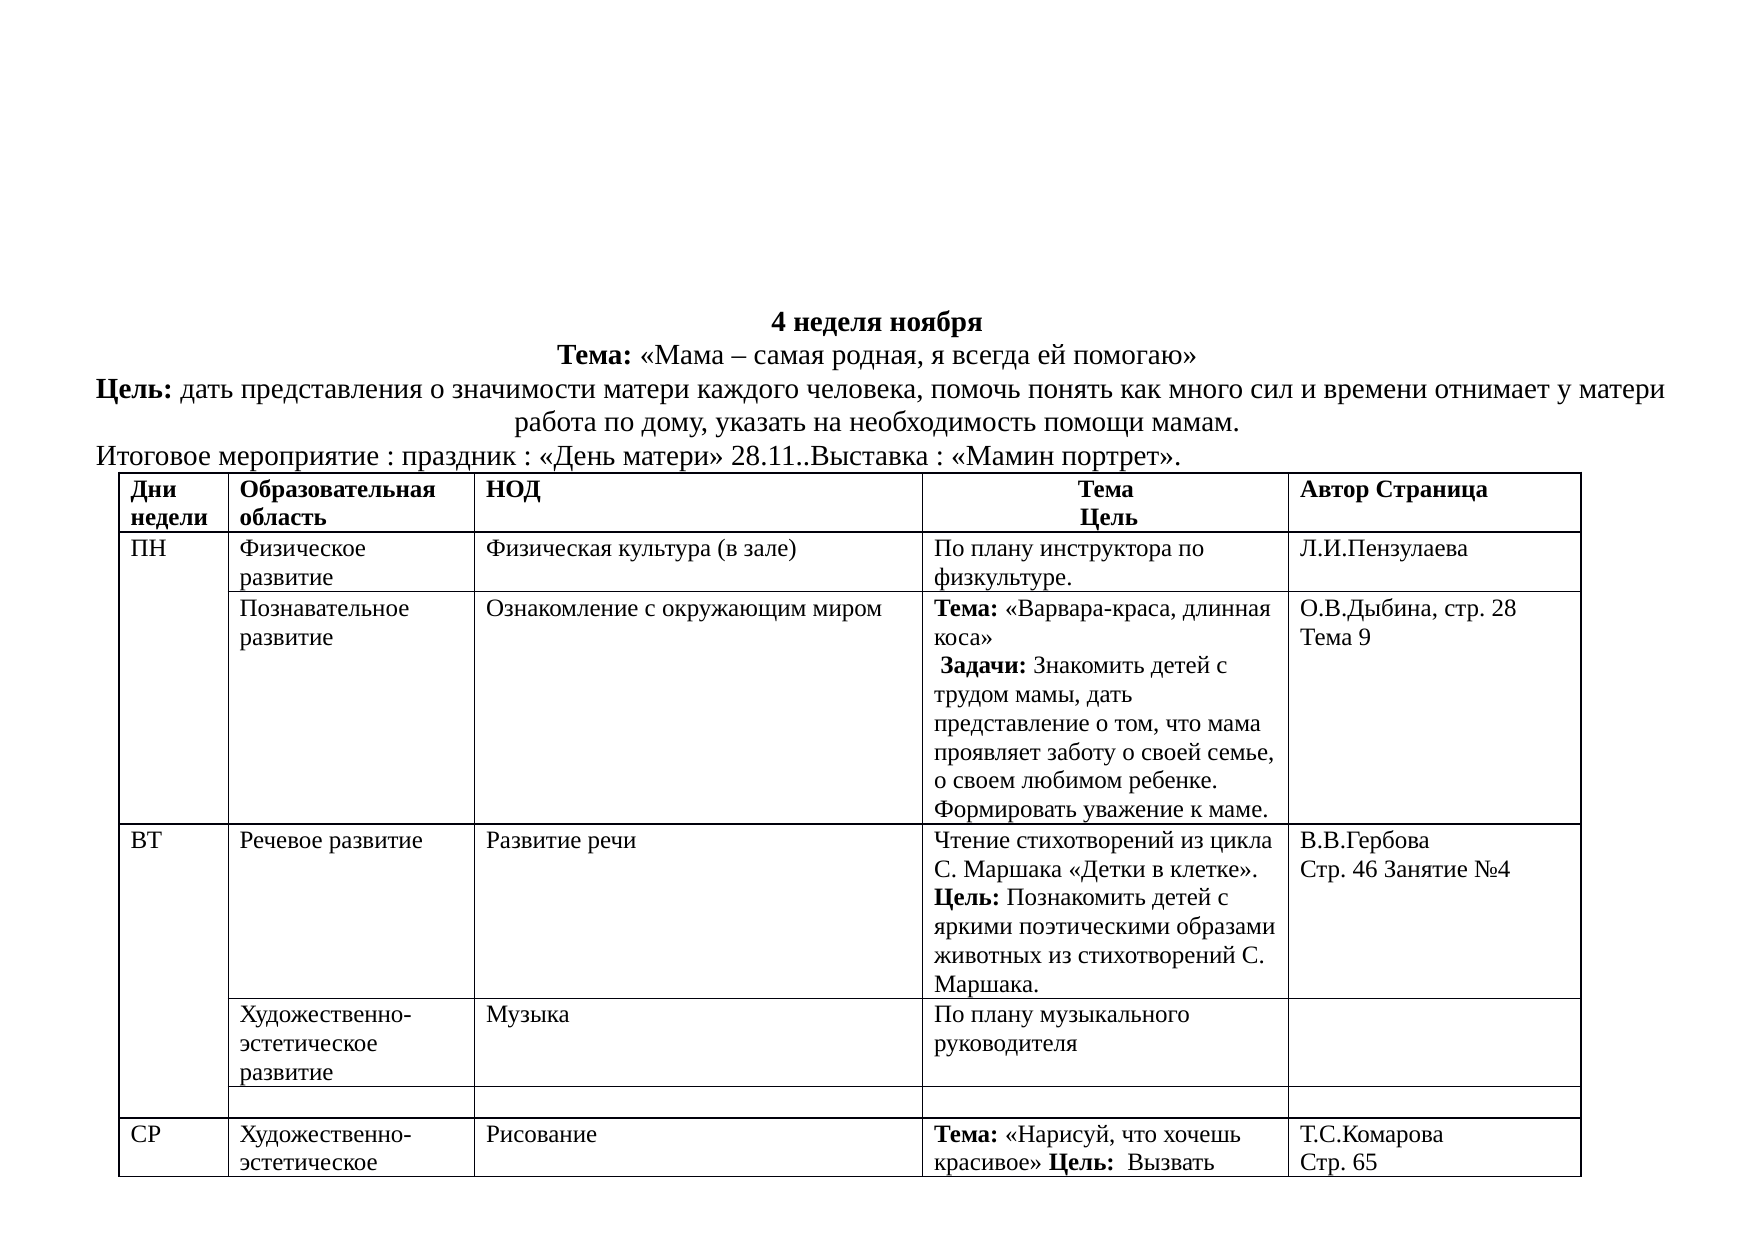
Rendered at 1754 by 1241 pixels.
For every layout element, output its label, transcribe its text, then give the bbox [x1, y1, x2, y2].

table_cell О.В.Дыбина, стр. 28 Тема 9 [1289, 592, 1580, 823]
table_header Тема Цель [923, 474, 1288, 531]
table_cell [475, 1087, 922, 1117]
text Тема: «Мама – самая родная, я всегда ей помогаю» [59, 337, 1695, 371]
table_cell [1289, 999, 1580, 1086]
table_cell [1289, 1087, 1580, 1117]
table_cell Чтение стихотворений из цикла С. Маршака «Детки в клетке». Цель: Познакомить детей с яркими поэтическими образами животных из стихотворений С. Маршака. [923, 825, 1288, 997]
table_cell Познавательное развитие [229, 592, 474, 823]
table_cell Развитие речи [475, 825, 922, 997]
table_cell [229, 1119, 474, 1176]
table_header Образовательная область [229, 474, 474, 531]
table_cell [229, 1087, 474, 1117]
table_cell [923, 1119, 1288, 1176]
table_cell По плану музыкального руководителя [923, 999, 1288, 1086]
text Итоговое мероприятие : праздник : «День матери» 28.11..Выставка : «Мамин портрет». [59, 438, 1695, 472]
table_cell Л.И.Пензулаева [1289, 533, 1580, 591]
table_header Дни недели [120, 474, 228, 531]
table_cell Речевое развитие [229, 825, 474, 997]
table_cell ВТ [120, 825, 228, 1117]
table_cell СР [120, 1119, 228, 1176]
table_cell Физическая культура (в зале) [475, 533, 922, 591]
table_cell По плану инструктора по физкультуре. [923, 533, 1288, 591]
table_cell Художественно-эстетическое развитие [229, 999, 474, 1086]
table_header НОД [475, 474, 922, 531]
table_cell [1289, 1119, 1580, 1176]
table_header Автор Страница [1289, 474, 1580, 531]
table_cell Рисование [475, 1119, 922, 1176]
table_cell [923, 1087, 1288, 1117]
table_cell Ознакомление с окружающим миром [475, 592, 922, 823]
table_cell Тема: «Варвара-краса, длинная коса» Задачи: Знакомить детей с трудом мамы, дать представление о том, что мама проявляет заботу о своей семье, о своем любимом ребенке. Формировать уважение к маме. [923, 592, 1288, 823]
text 4 неделя ноября [59, 304, 1695, 337]
table_cell В.В.Гербова Стр. 46 Занятие №4 [1289, 825, 1580, 997]
table_cell Музыка [475, 999, 922, 1086]
text Цель: дать представления о значимости матери каждого человека, помочь понять как много сил и времени отнимает у матери работа по дому, указать на необходимость помощи мамам. [59, 371, 1695, 438]
table_cell ПН [120, 533, 228, 823]
table_cell Физическое развитие [229, 533, 474, 591]
